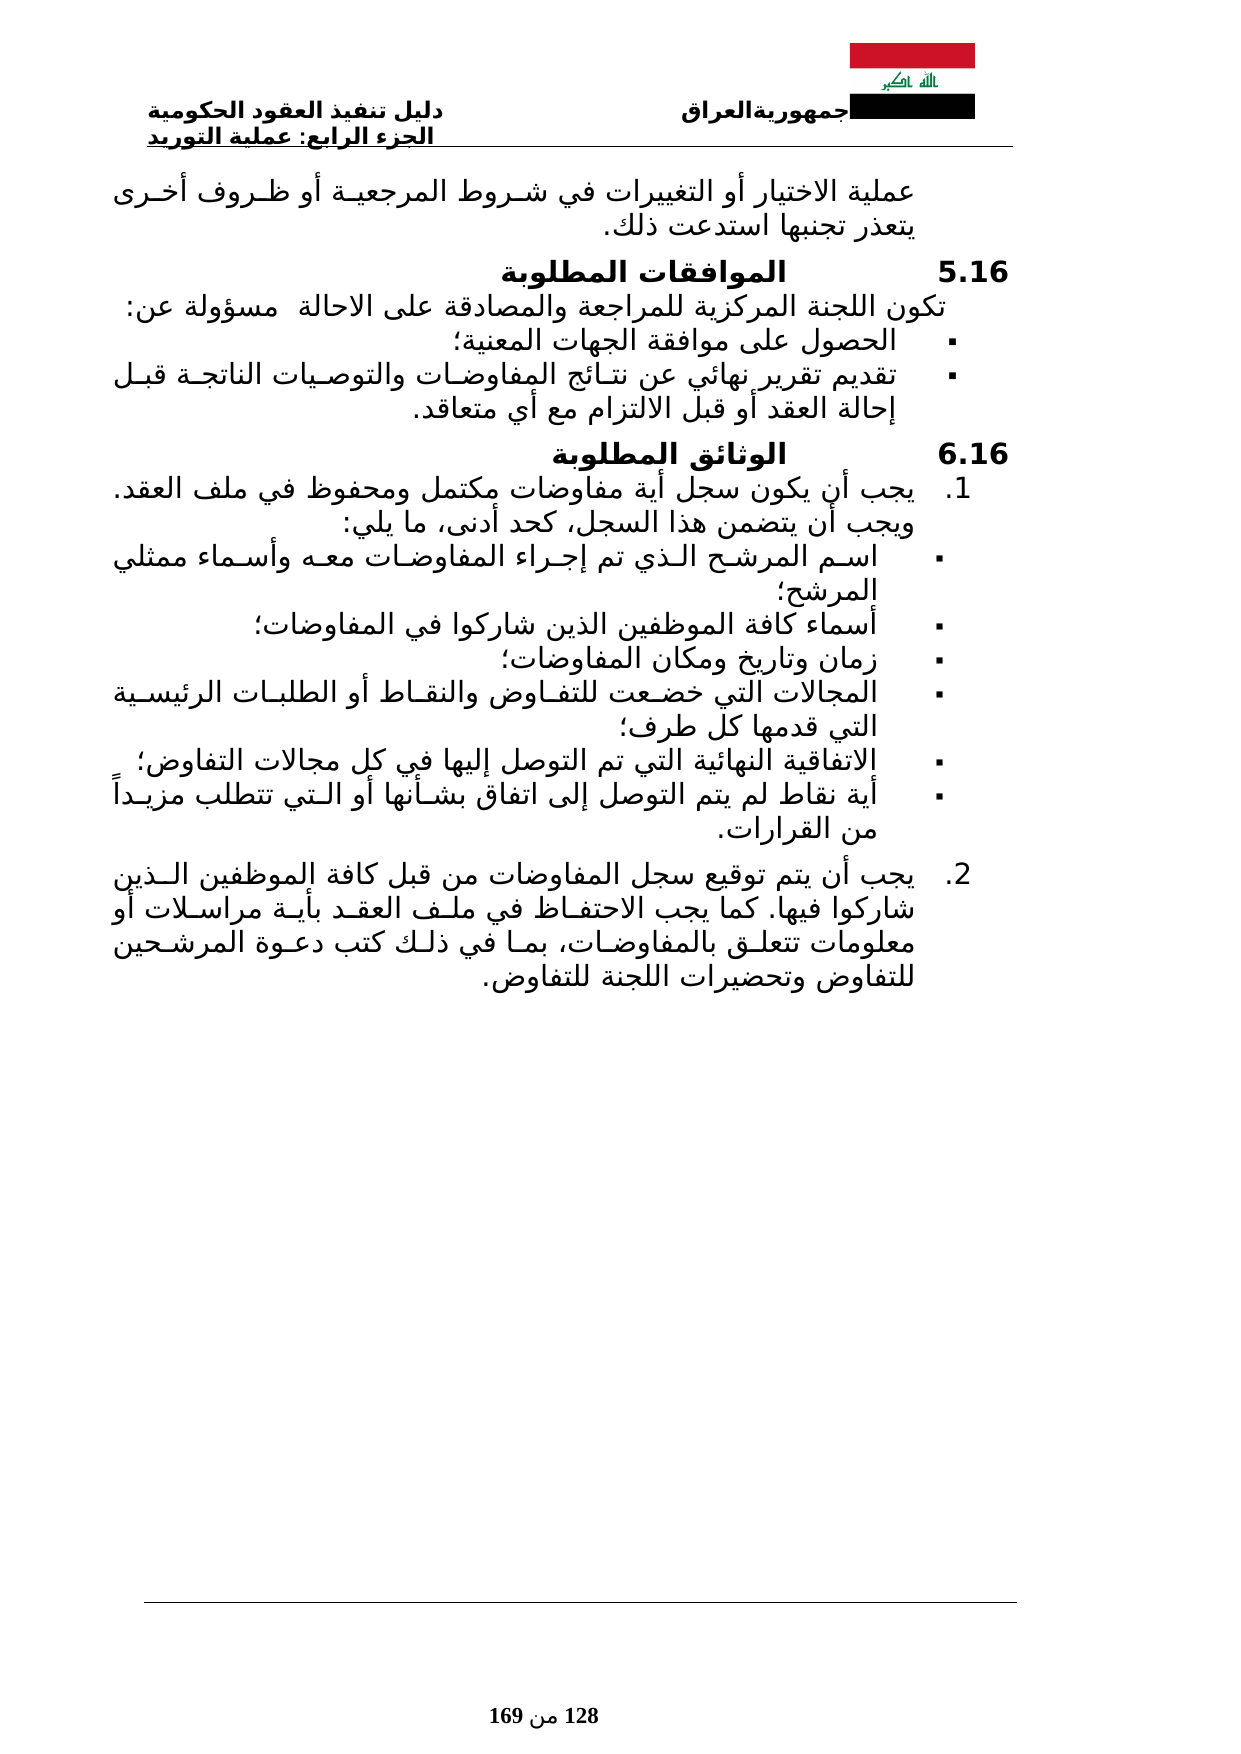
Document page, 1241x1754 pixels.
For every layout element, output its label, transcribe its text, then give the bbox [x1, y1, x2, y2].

list أسماء كافة الموظفين الذين شاركوا في المفاوضات؛ [112, 607, 935, 641]
list المجالات التي خضعت للتفاوض والنقاط أو الطلبات الرئيسية التي قدمها كل طرف؛ [112, 675, 935, 743]
text 2. يجب أن يتم توقيع سجل المفاوضات من قبل كافة الموظفين الذين شاركوا فيها. كما يجب الاحتفاظ في ملف العقد بأية مراسلات أو معلومات تتعلق بالمفاوضات، بما في ذلك كتب دعوة المرشحين للتفاوض وتحضيرات اللجنة للتفاوض. [112, 857, 972, 993]
text تكون اللجنة المركزية للمراجعة والمصادقة على الاحالة مسؤولة عن: [112, 289, 947, 323]
text 1. يجب أن يكون سجل أية مفاوضات مكتمل ومحفوظ في ملف العقد. ويجب أن يتضمن هذا السجل، كحد أدنى، ما يلي: [112, 471, 972, 539]
list الحصول على موافقة الجهات المعنية؛ [112, 323, 947, 357]
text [112, 175, 972, 243]
list زمان وتاريخ ومكان المفاوضات؛ [112, 641, 935, 675]
text 6.16 الوثائق المطلوبة [112, 437, 1009, 471]
picture [849, 43, 975, 119]
list اسم المرشح الذي تم إجراء المفاوضات معه وأسماء ممثلي المرشح؛ [112, 539, 935, 607]
text 5.16 الموافقات المطلوبة [112, 255, 1009, 289]
list الاتفاقية النهائية التي تم التوصل إليها في كل مجالات التفاوض؛ [112, 743, 935, 777]
list تقديم تقرير نهائي عن نتائج المفاوضات والتوصيات الناتجة قبل إحالة العقد أو قبل الالتزام مع أي متعاقد. [112, 357, 947, 425]
list أية نقاط لم يتم التوصل إلى اتفاق بشأنها أو التي تتطلب مزيداً من القرارات. [112, 777, 935, 845]
